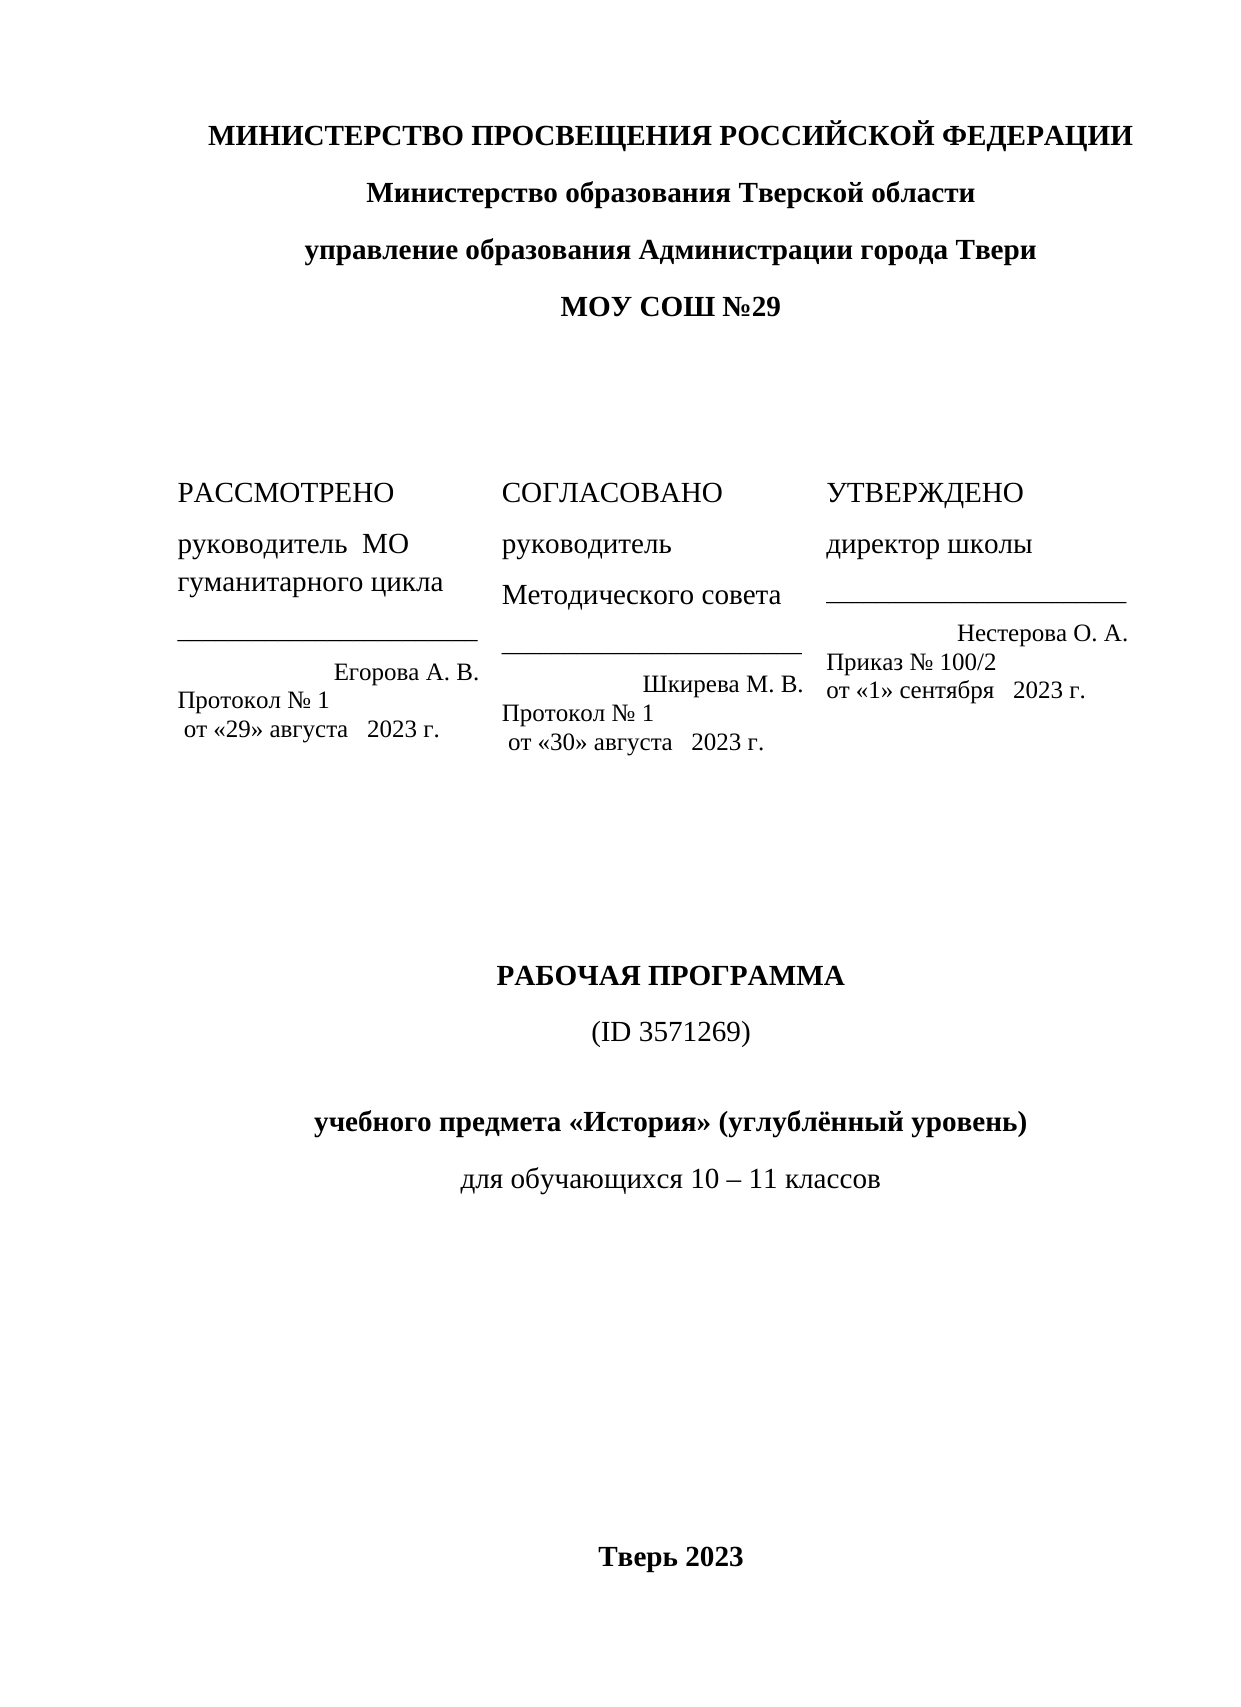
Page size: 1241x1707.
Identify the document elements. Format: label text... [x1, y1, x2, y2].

text учебного предмета «История» (углублённый уровень) [190, 1104, 1152, 1137]
text для обучающихся 10 – 11 классов [190, 1161, 1152, 1194]
text ‌управление образования Администрации города Твери‌​ [190, 232, 1152, 266]
text (ID 3571269) [190, 1014, 1152, 1048]
table_header УТВЕРЖДЕНО директор школы ________________________ Нестерова О. А. Приказ № 100/2 от «1» сентября 2023 г. [815, 475, 1139, 797]
text Тверь 2023 [190, 1539, 1152, 1573]
text ‌Министерство образования Тверской области‌‌ [190, 175, 1152, 209]
table_header СОГЛАСОВАНО руководитель Методического совета ________________________ Шкирева М. В. Протокол № 1 от «30» августа 2023 г. [490, 475, 815, 797]
text МИНИСТЕРСТВО ПРОСВЕЩЕНИЯ РОССИЙСКОЙ ФЕДЕРАЦИИ [190, 118, 1152, 152]
text РАБОЧАЯ ПРОГРАММА [190, 958, 1152, 991]
table_header РАССМОТРЕНО руководитель МО гуманитарного цикла ________________________ Егорова А. В. Протокол № 1 от «29» августа 2023 г. [166, 475, 490, 797]
text МОУ СОШ №29 [190, 289, 1152, 323]
